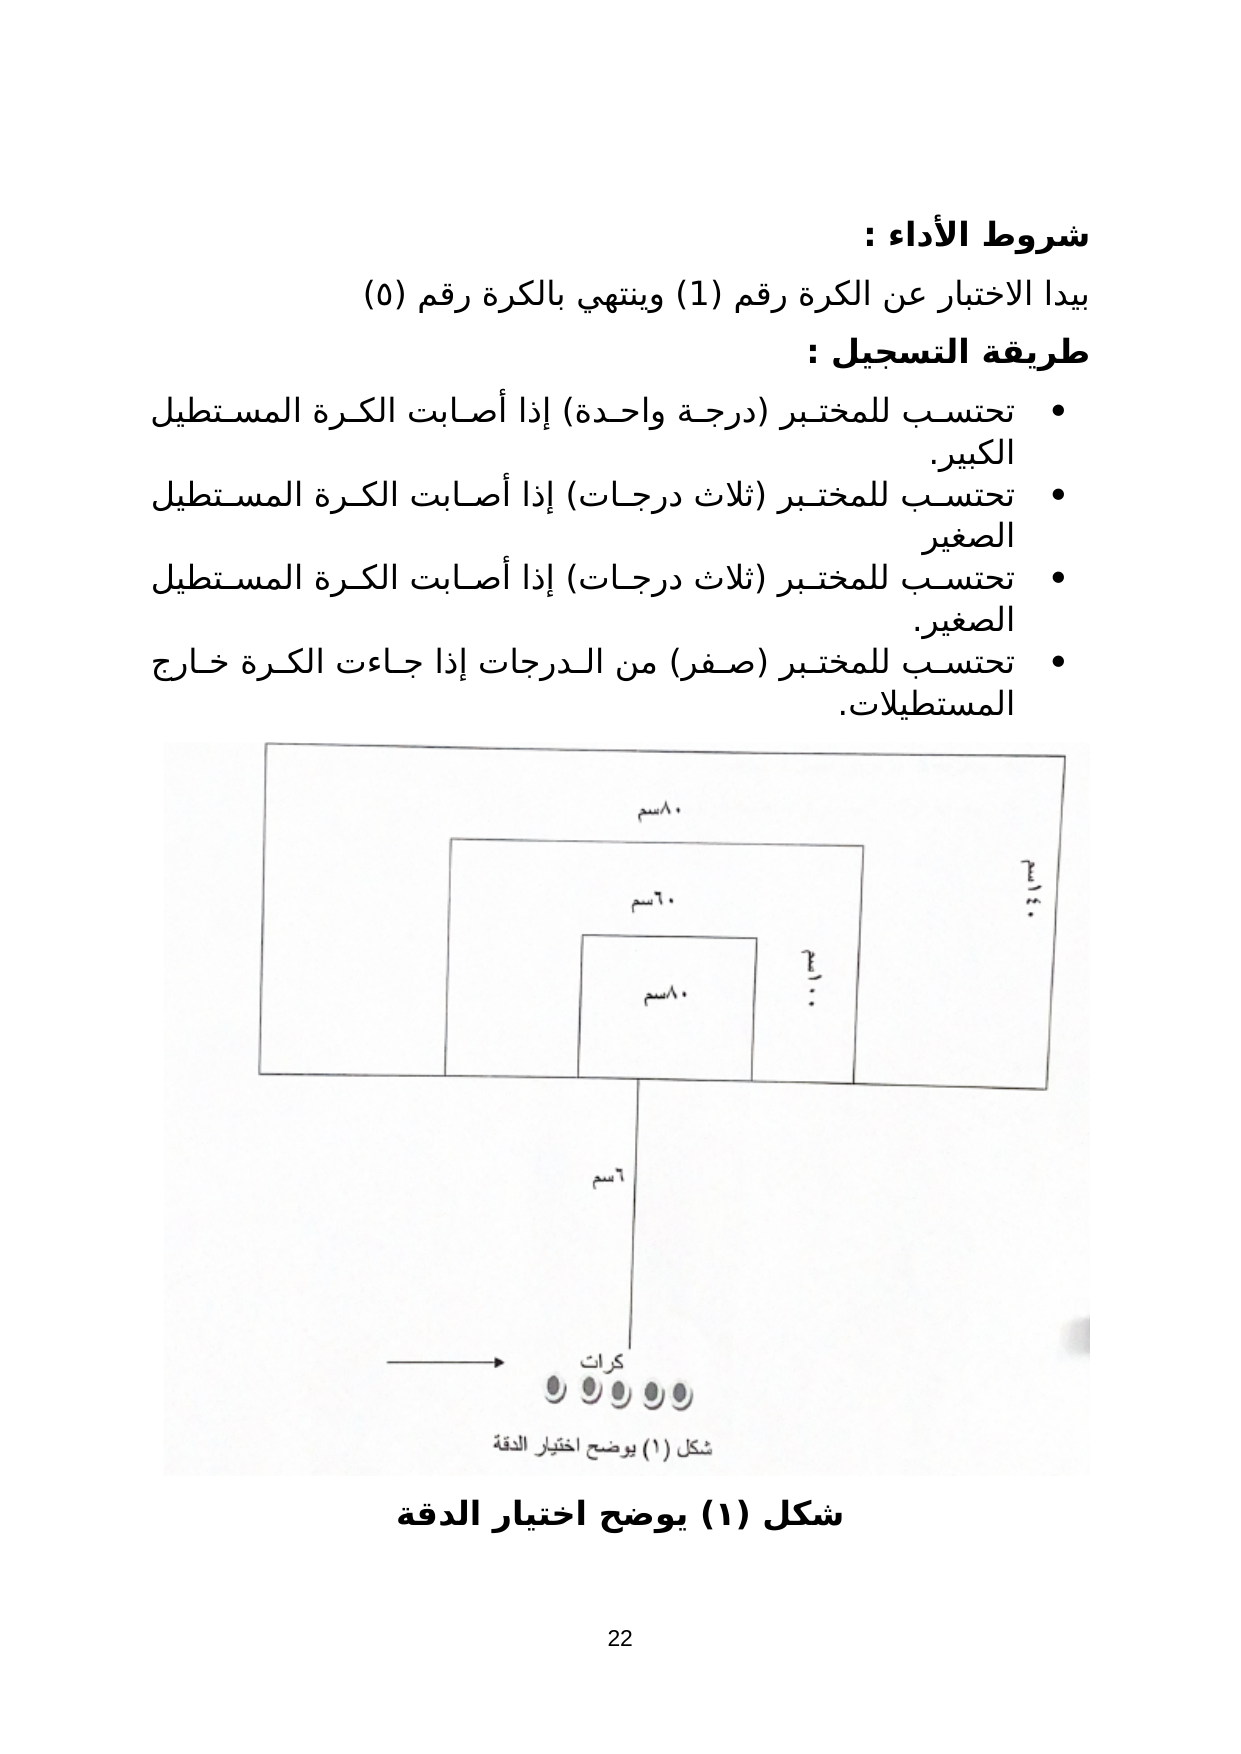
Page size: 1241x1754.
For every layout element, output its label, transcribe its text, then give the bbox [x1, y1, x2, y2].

list تحتسب للمختبر (ثلاث درجات) إذا أصابت الكرة المستطيل الصغير. [150, 559, 1053, 639]
text شكل (۱) يوضح اختيار الدقة [150, 1494, 1090, 1533]
text طريقة التسجيل : [150, 333, 1090, 372]
picture [163, 742, 1090, 1476]
text شروط الأداء : [150, 216, 1090, 254]
text بيدا الاختبار عن الكرة رقم (1) وينتهي بالكرة رقم (٥) [150, 274, 1090, 313]
list تحتسب للمختبر (درجة واحدة) إذا أصابت الكرة المستطيل الكبير. [150, 391, 1053, 472]
list تحتسب للمختبر (ثلاث درجات) إذا أصابت الكرة المستطيل الصغير [150, 475, 1053, 556]
list تحتسب للمختبر (صفر) من الدرجات إذا جاءت الكرة خارج المستطيلات. [150, 642, 1053, 723]
